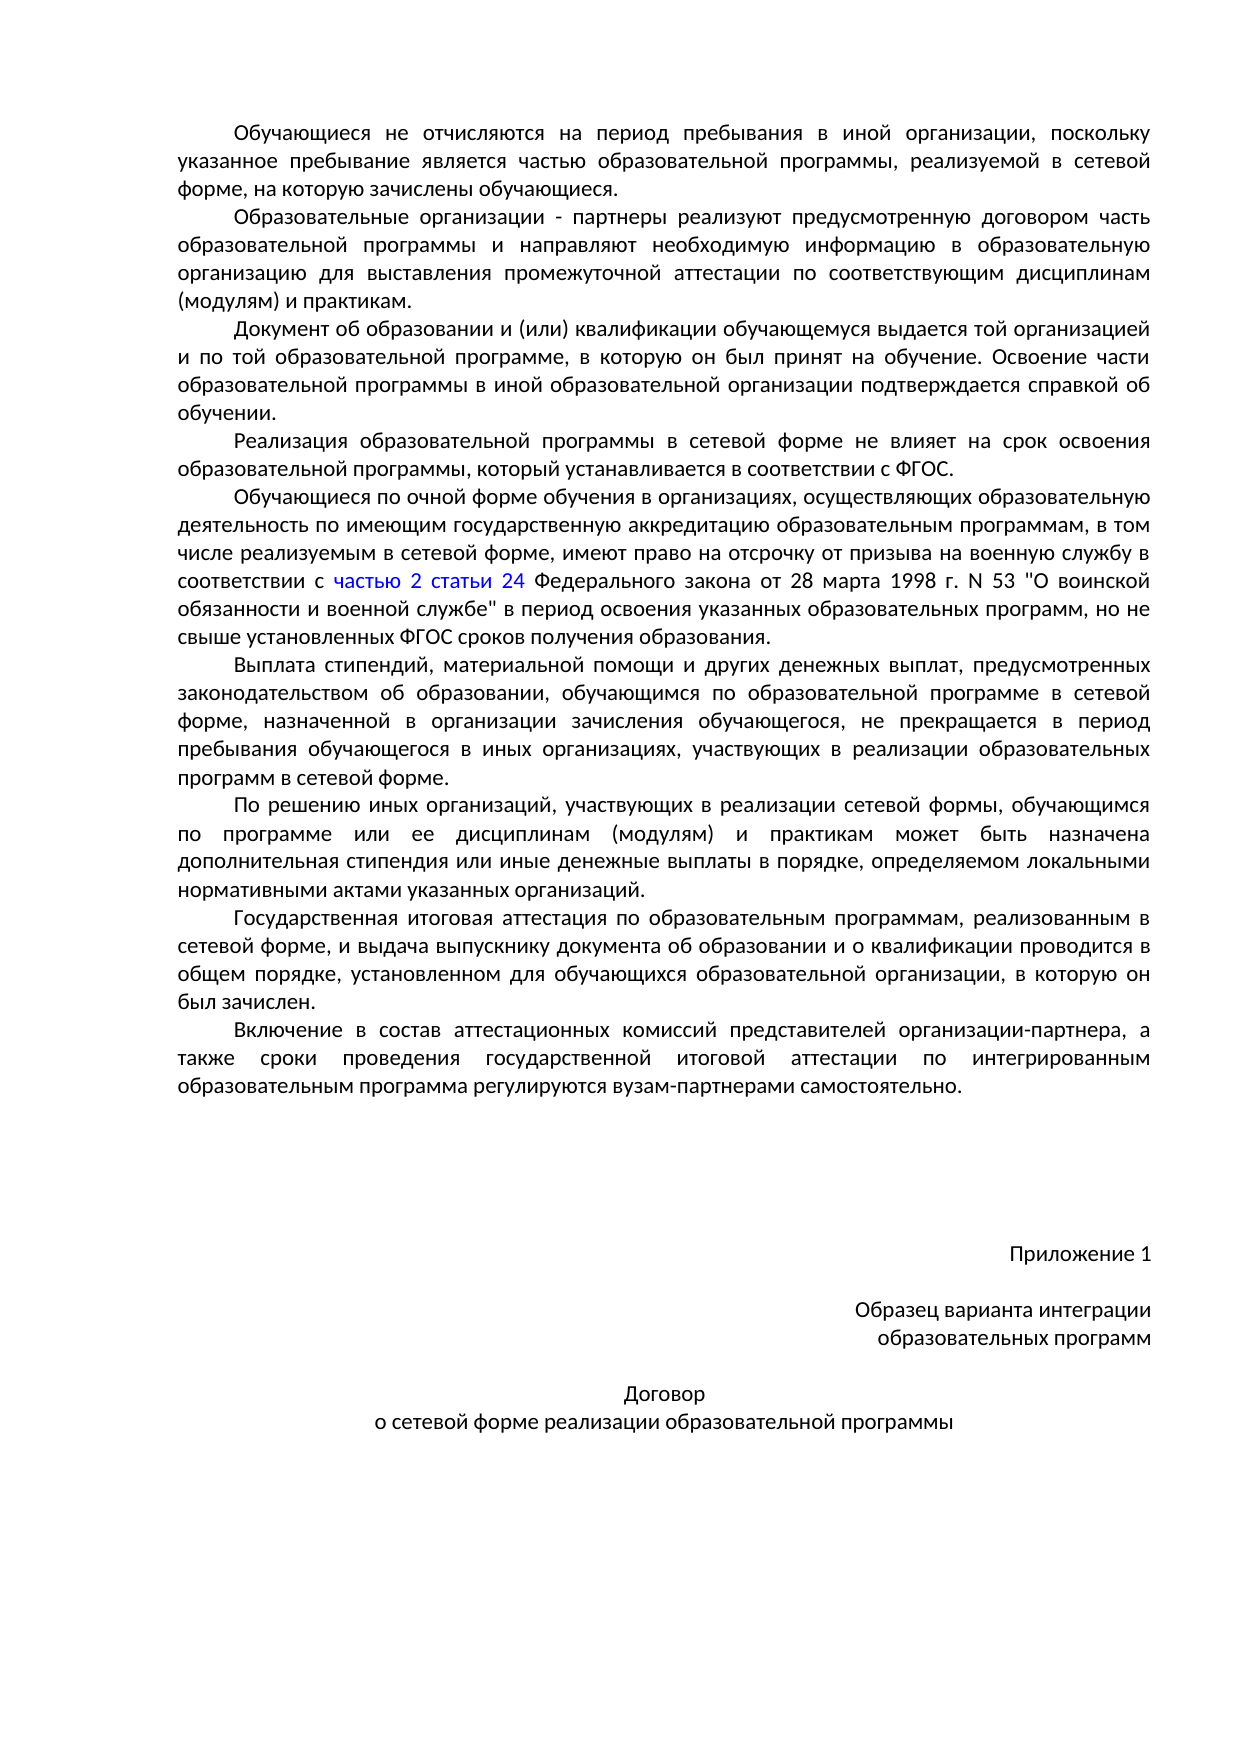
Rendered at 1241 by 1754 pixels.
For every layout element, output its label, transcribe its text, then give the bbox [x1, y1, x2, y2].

text Обучающиеся не отчисляются на период пребывания в иной организации, поскольку указанное пребывание является частью образовательной программы, реализуемой в сетевой форме, на которую зачислены обучающиеся. [177, 118, 1152, 202]
text Договор [177, 1379, 1152, 1407]
text Реализация образовательной программы в сетевой форме не влияет на срок освоения образовательной программы, который устанавливается в соответствии с ФГОС. [177, 426, 1152, 482]
text образовательных программ [177, 1323, 1152, 1351]
text о сетевой форме реализации образовательной программы [177, 1407, 1152, 1435]
text Образовательные организации - партнеры реализуют предусмотренную договором часть образовательной программы и направляют необходимую информацию в образовательную организацию для выставления промежуточной аттестации по соответствующим дисциплинам (модулям) и практикам. [177, 202, 1152, 314]
text Включение в состав аттестационных комиссий представителей организации-партнера, а также сроки проведения государственной итоговой аттестации по интегрированным образовательным программа регулируются вузам-партнерами самостоятельно. [177, 1015, 1152, 1099]
text По решению иных организаций, участвующих в реализации сетевой формы, обучающимся по программе или ее дисциплинам (модулям) и практикам может быть назначена дополнительная стипендия или иные денежные выплаты в порядке, определяемом локальными нормативными актами указанных организаций. [177, 791, 1152, 903]
text Обучающиеся по очной форме обучения в организациях, осуществляющих образовательную деятельность по имеющим государственную аккредитацию образовательным программам, в том числе реализуемым в сетевой форме, имеют право на отсрочку от призыва на военную службу в соответствии с частью 2 статьи 24 Федерального закона от 28 марта 1998 г. N 53 "О воинской обязанности и военной службе" в период освоения указанных образовательных программ, но не свыше установленных ФГОС сроков получения образования. [177, 482, 1152, 651]
text Выплата стипендий, материальной помощи и других денежных выплат, предусмотренных законодательством об образовании, обучающимся по образовательной программе в сетевой форме, назначенной в организации зачисления обучающегося, не прекращается в период пребывания обучающегося в иных организациях, участвующих в реализации образовательных программ в сетевой форме. [177, 651, 1152, 791]
text Образец варианта интеграции [177, 1295, 1152, 1323]
text Документ об образовании и (или) квалификации обучающемуся выдается той организацией и по той образовательной программе, в которую он был принят на обучение. Освоение части образовательной программы в иной образовательной организации подтверждается справкой об обучении. [177, 314, 1152, 426]
text Приложение 1 [177, 1239, 1152, 1267]
text Государственная итоговая аттестация по образовательным программам, реализованным в сетевой форме, и выдача выпускнику документа об образовании и о квалификации проводится в общем порядке, установленном для обучающихся образовательной организации, в которую он был зачислен. [177, 903, 1152, 1015]
